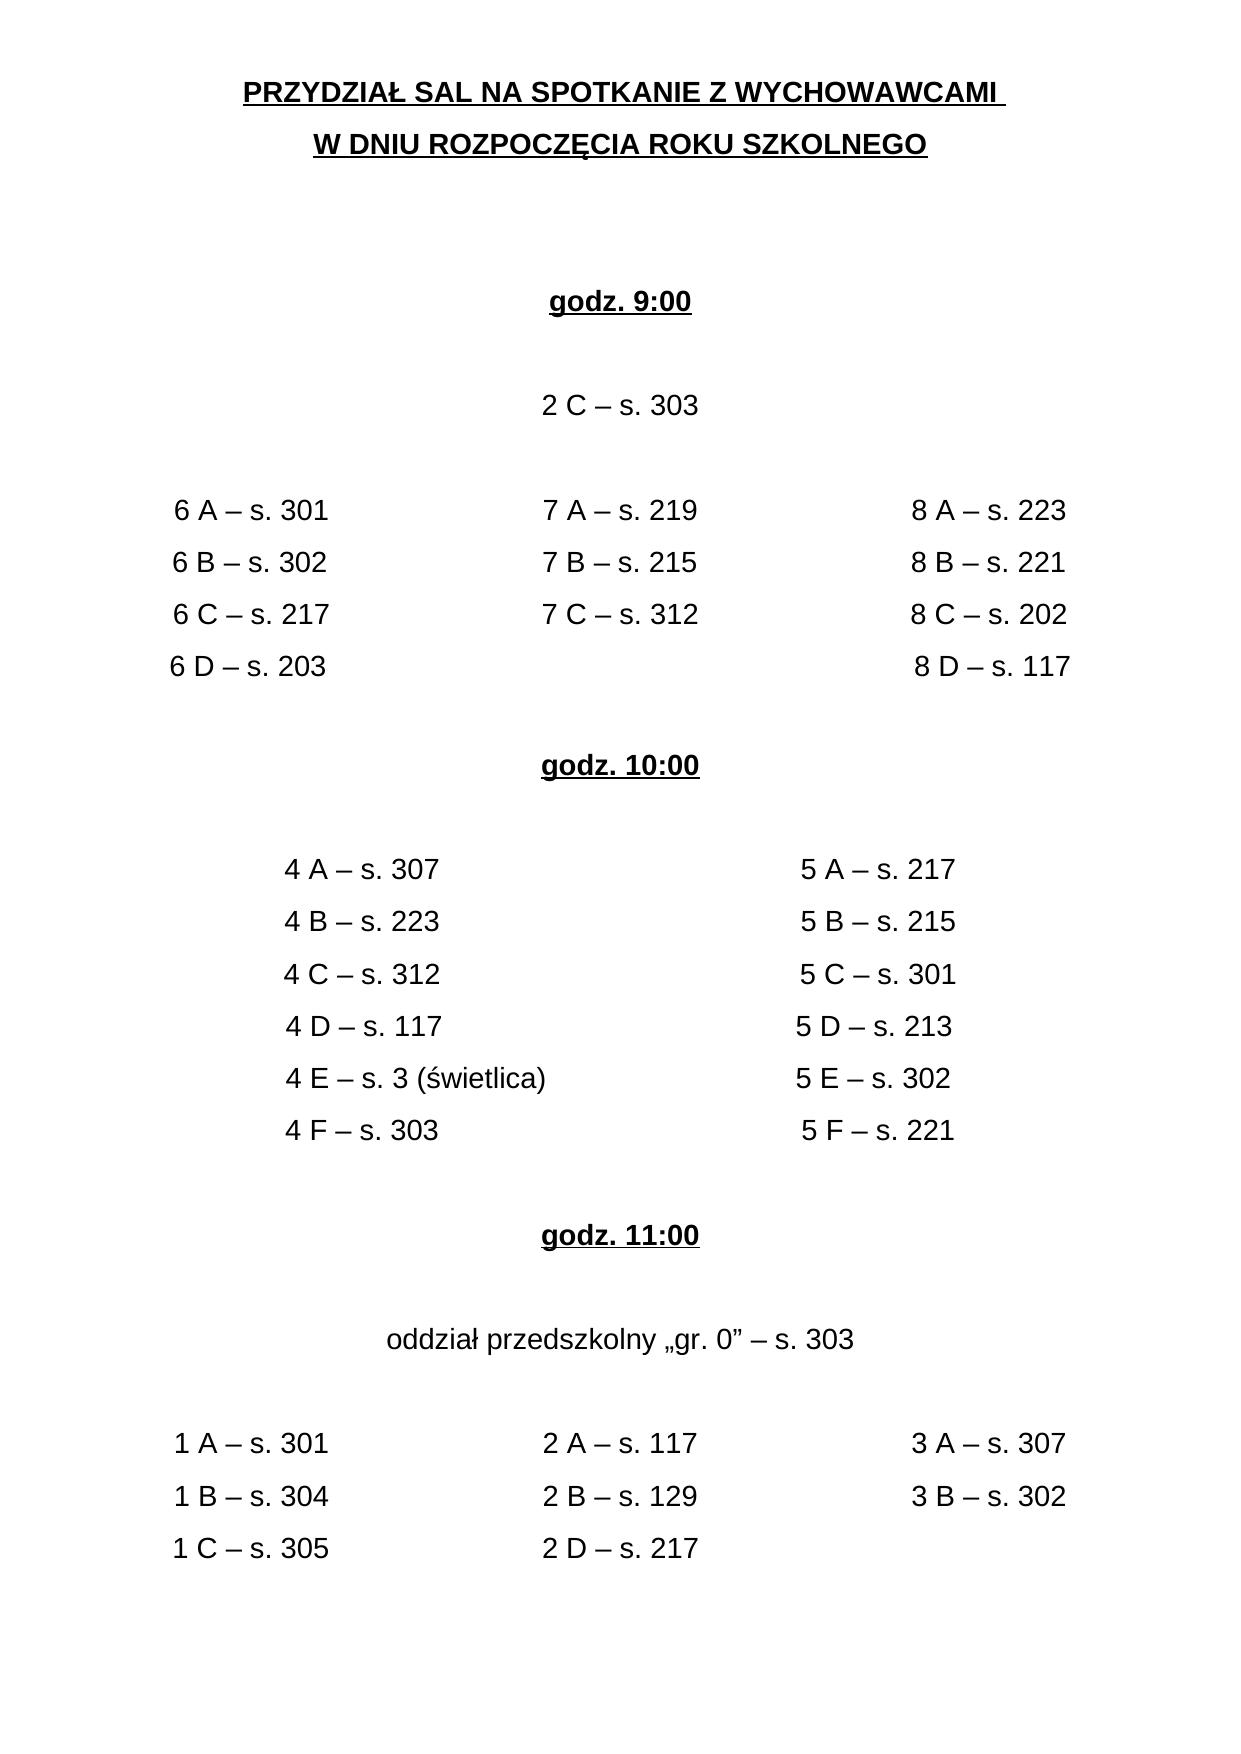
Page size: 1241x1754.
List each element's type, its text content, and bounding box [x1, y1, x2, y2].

text godz. 10:00 [75, 748, 1165, 781]
text 6 C – s. 217 7 C – s. 312 8 C – s. 202 [75, 597, 1165, 630]
text 1 C – s. 305 2 D – s. 217 [75, 1531, 1165, 1564]
text 1 A – s. 301 2 A – s. 117 3 A – s. 307 [75, 1426, 1165, 1460]
text 4 D – s. 117 5 D – s. 213 [75, 1009, 1165, 1042]
text 4 B – s. 223 5 B – s. 215 [75, 904, 1165, 938]
text 2 C – s. 303 [75, 388, 1165, 422]
text oddział przedszkolny „gr. 0” – s. 303 [75, 1322, 1165, 1356]
text godz. 9:00 [75, 284, 1165, 317]
text 4 A – s. 307 5 A – s. 217 [75, 852, 1165, 886]
text 6 D – s. 203 8 D – s. 117 [75, 649, 1165, 683]
text 4 E – s. 3 (świetlica) 5 E – s. 302 [75, 1061, 1165, 1094]
text 4 C – s. 312 5 C – s. 301 [75, 957, 1165, 990]
text 4 F – s. 303 5 F – s. 221 [75, 1113, 1165, 1147]
text godz. 11:00 [75, 1218, 1165, 1251]
text 6 A – s. 301 7 A – s. 219 8 A – s. 223 [75, 492, 1165, 526]
text W DNIU ROZPOCZĘCIA ROKU SZKOLNEGO [75, 127, 1165, 161]
text PRZYDZIAŁ SAL NA SPOTKANIE Z WYCHOWAWCAMI [75, 75, 1165, 108]
text 1 B – s. 304 2 B – s. 129 3 B – s. 302 [75, 1478, 1165, 1512]
text 6 B – s. 302 7 B – s. 215 8 B – s. 221 [164, 545, 1165, 578]
